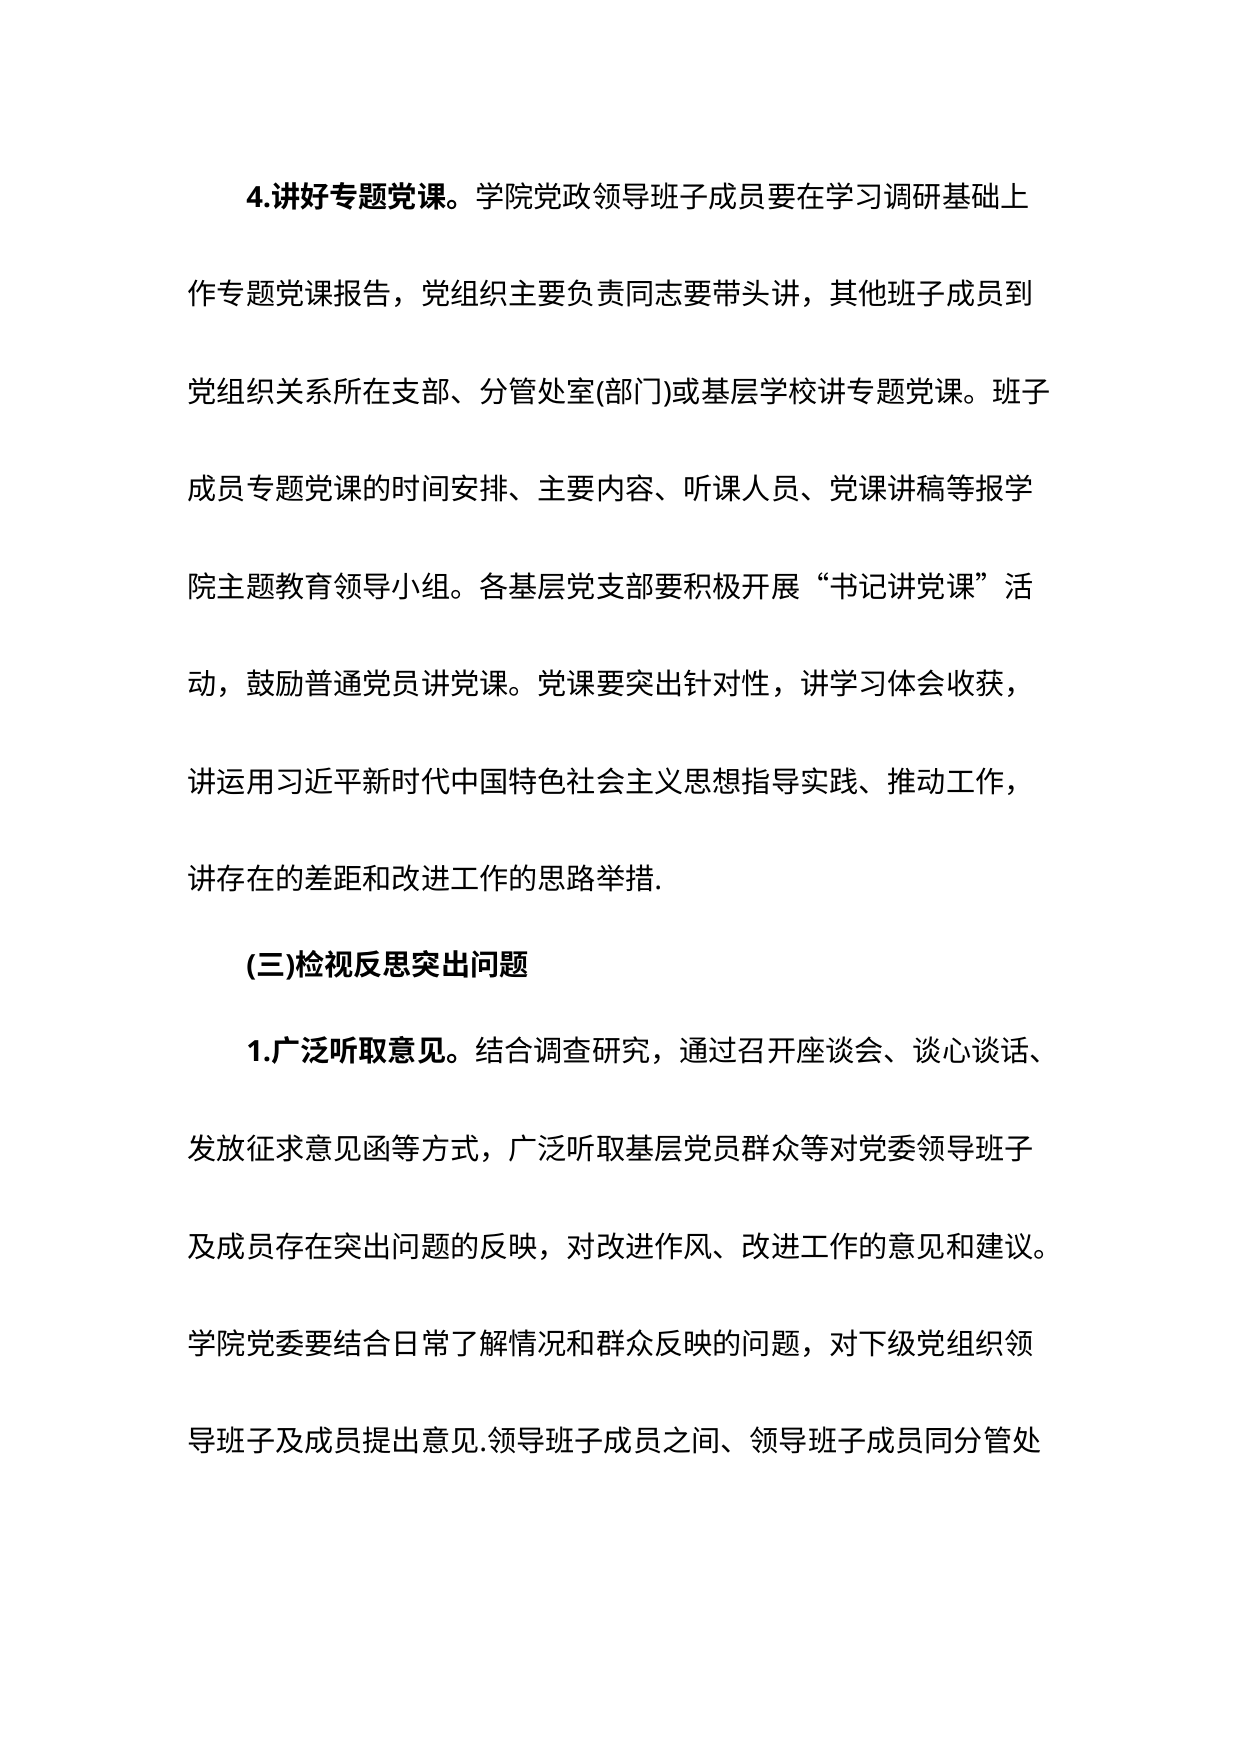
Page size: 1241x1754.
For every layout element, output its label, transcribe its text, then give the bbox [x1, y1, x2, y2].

text (三)检视反思突出问题 [187, 931, 1053, 996]
text 4.讲好专题党课。学院党政领导班子成员要在学习调研基础上作专题党课报告，党组织主要负责同志要带头讲，其他班子成员到党组织关系所在支部、分管处室(部门)或基层学校讲专题党课。班子成员专题党课的时间安排、主要内容、听课人员、党课讲稿等报学院主题教育领导小组。各基层党支部要积极开展“书记讲党课”活动，鼓励普通党员讲党课。党课要突出针对性，讲学习体会收获，讲运用习近平新时代中国特色社会主义思想指导实践、推动工作，讲存在的差距和改进工作的思路举措. [187, 162, 1053, 909]
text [187, 1017, 1053, 1472]
